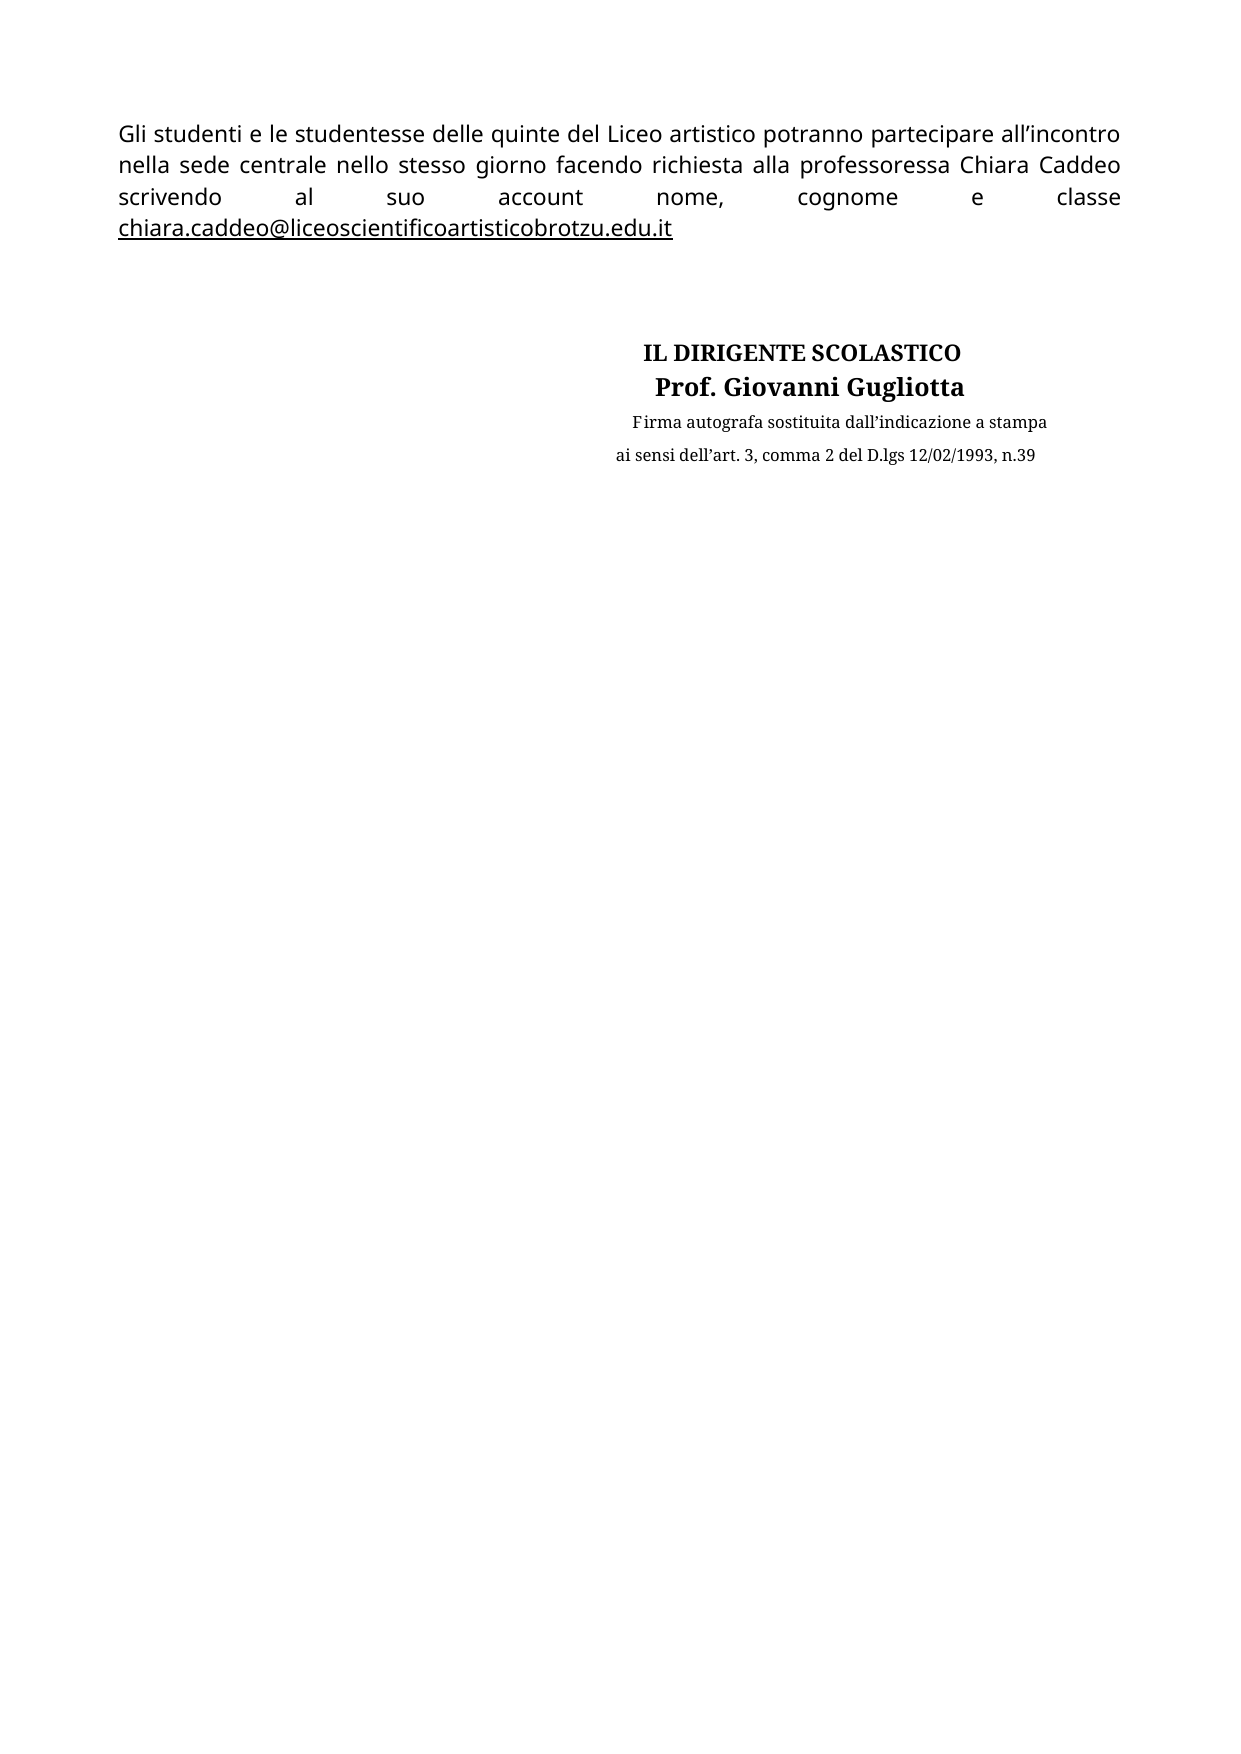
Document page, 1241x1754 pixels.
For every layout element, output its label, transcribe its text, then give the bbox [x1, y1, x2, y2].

text Firma autografa sostituita dall’indicazione a stampa [118, 411, 1075, 434]
text IL DIRIGENTE SCOLASTICO [568, 337, 1122, 368]
text ai sensi dell’art. 3, comma 2 del D.lgs 12/02/1993, n.39 [493, 443, 1094, 466]
text Gli studenti e le studentesse delle quinte del Liceo artistico potranno partecipare all’incontro nella sede centrale nello stesso giorno facendo richiesta alla professoressa Chiara Caddeo scrivendo al suo account nome, cognome e classe chiara.caddeo@liceoscientificoartisticobrotzu.edu.it [118, 118, 1122, 243]
text Prof. Giovanni Gugliotta [568, 369, 1052, 403]
